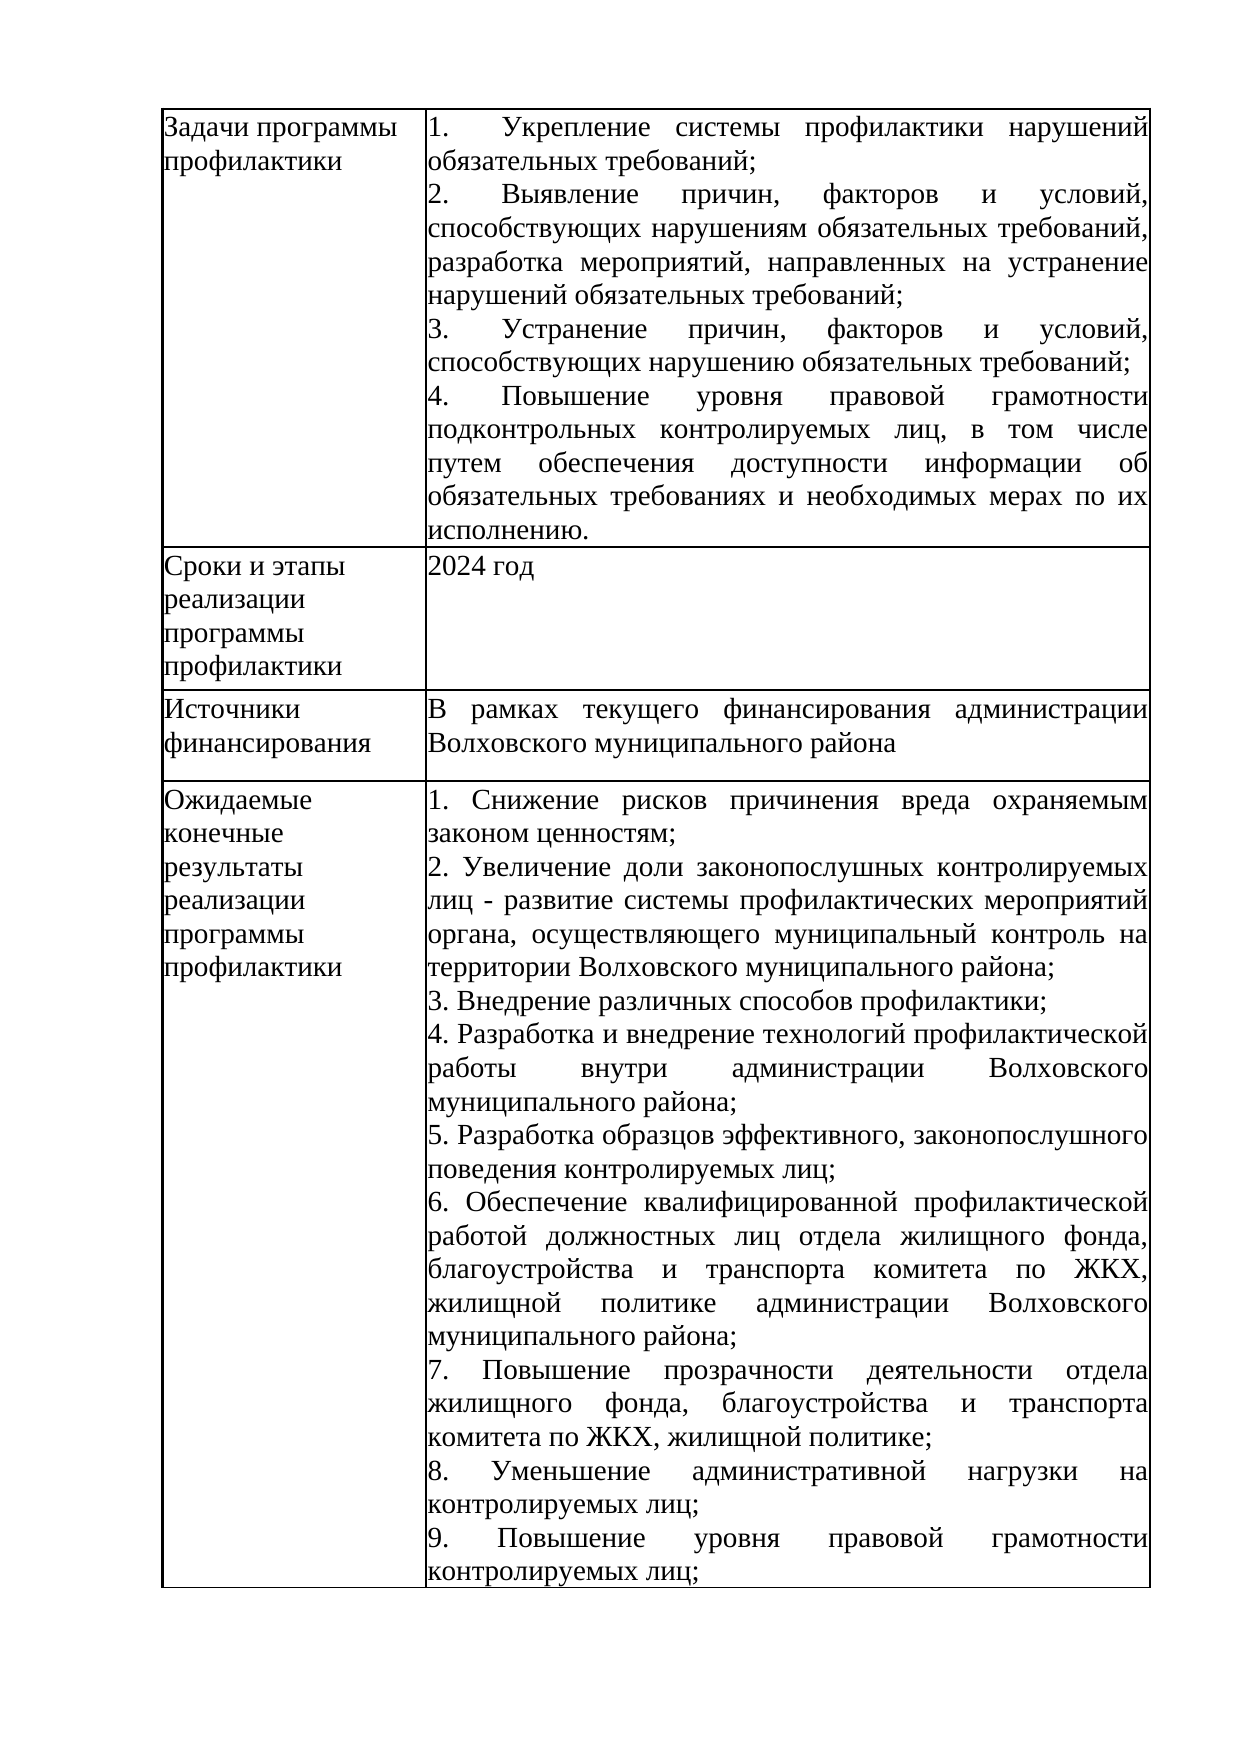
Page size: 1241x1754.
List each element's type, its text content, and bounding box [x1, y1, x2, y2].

table_cell 2024 год [427, 548, 1149, 689]
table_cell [427, 782, 1149, 1587]
table_cell В рамках текущего финансирования администрации Волховского муниципального района [427, 691, 1149, 780]
table_cell Укрепление системы профилактики нарушений обязательных требований; Выявление причин, факторов и условий, способствующих нарушениям обязательных требований, разработка мероприятий, направленных на устранение нарушений обязательных требований; Устранение причин, факторов и условий, способствующих нарушению обязательных требований; Повышение уровня правовой грамотности подконтрольных контролируемых лиц, в том числе путем обеспечения доступности информации об обязательных требованиях и необходимых мерах по их исполнению. [427, 110, 1149, 546]
table_cell Источники финансирования [164, 691, 425, 780]
table_cell Задачи программы профилактики [164, 110, 425, 546]
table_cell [164, 782, 425, 1587]
table_cell Сроки и этапы реализации программы профилактики [164, 548, 425, 689]
